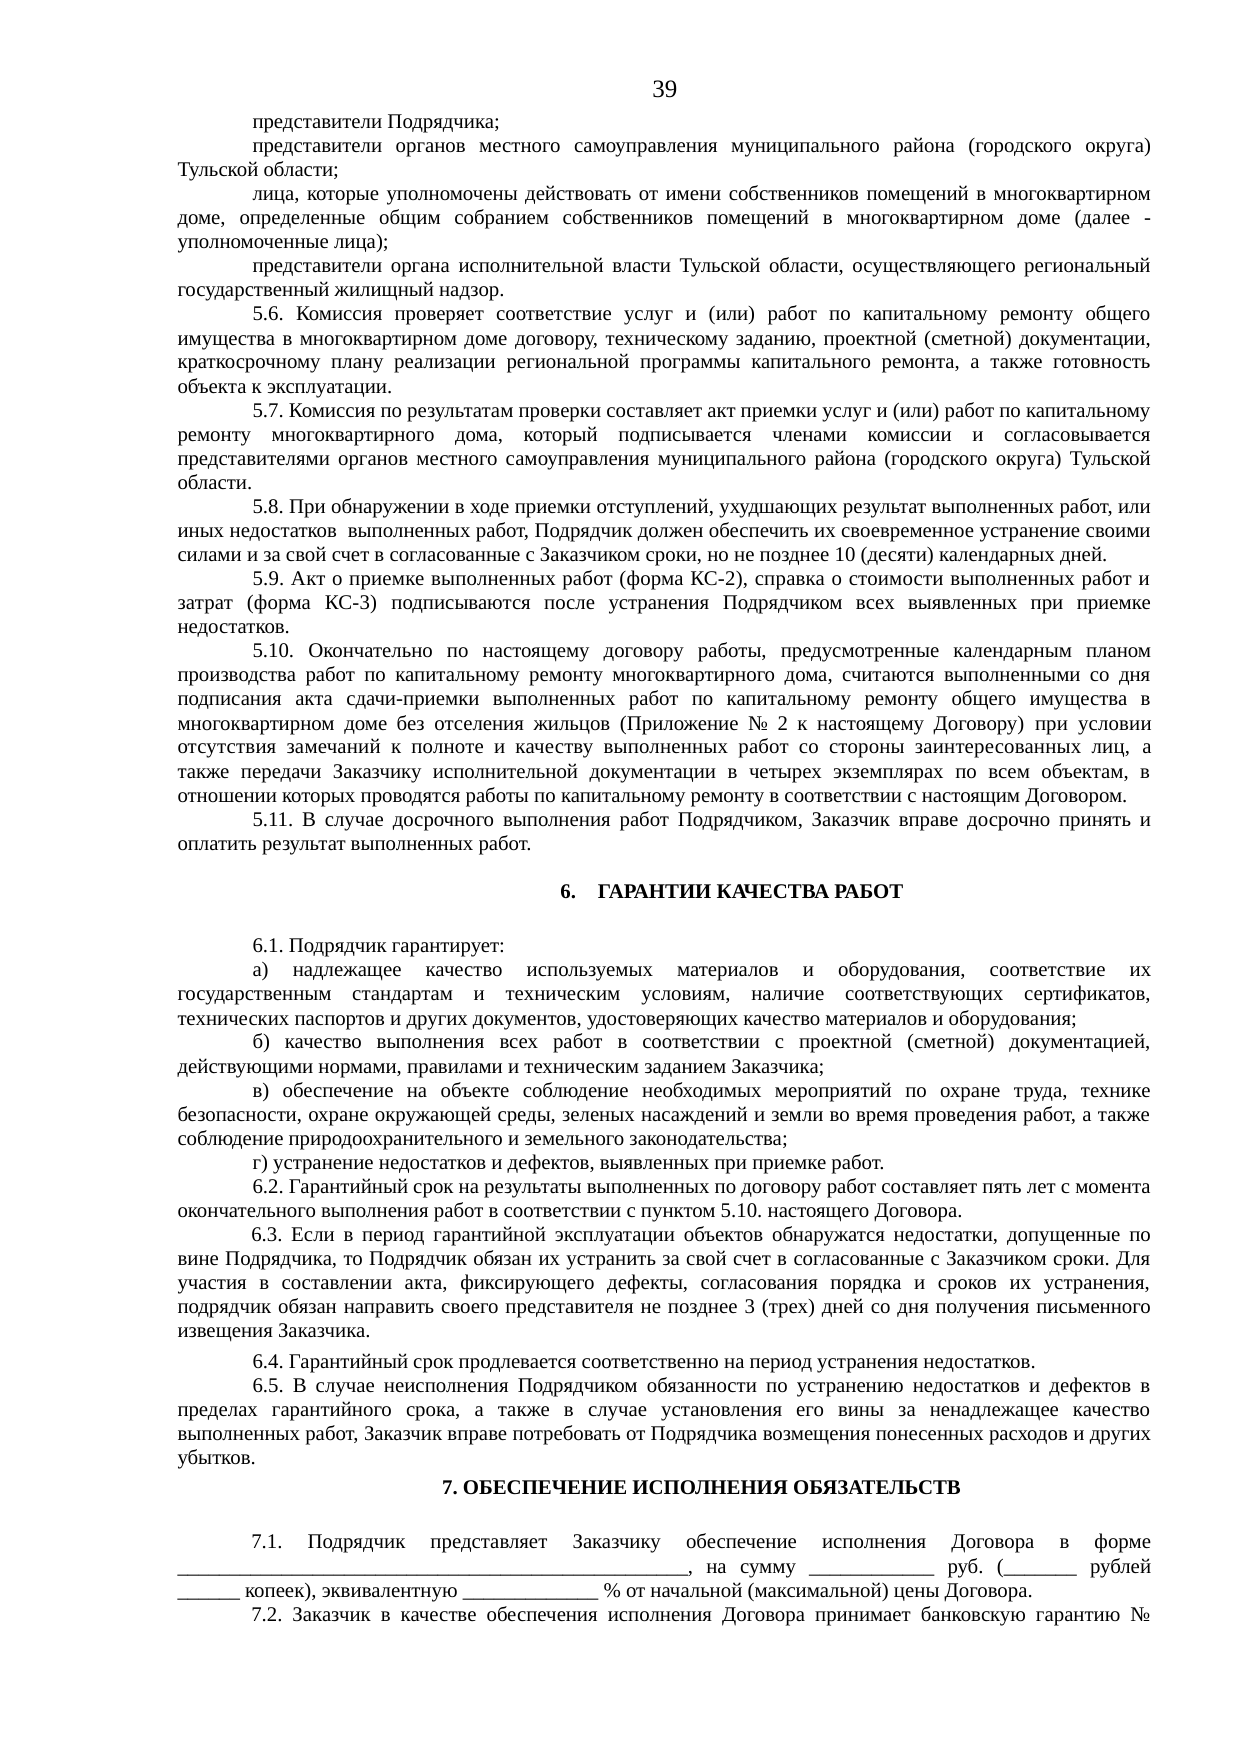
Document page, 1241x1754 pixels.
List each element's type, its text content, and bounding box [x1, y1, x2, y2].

text 6.1. Подрядчик гарантирует: [177, 933, 1152, 957]
text 5.9. Акт о приемке выполненных работ (форма КС-2), справка о стоимости выполненных работ и затрат (форма КС-3) подписываются после устранения Подрядчиком всех выявленных при приемке недостатков. [177, 566, 1152, 638]
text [177, 1602, 1152, 1626]
text 6.3. Если в период гарантийной эксплуатации объектов обнаружатся недостатки, допущенные по вине Подрядчика, то Подрядчик обязан их устранить за свой счет в согласованные с Заказчиком сроки. Для участия в составлении акта, фиксирующего дефекты, согласования порядка и сроков их устранения, подрядчик обязан направить своего представителя не позднее 3 (трех) дней со дня получения письменного извещения Заказчика. [177, 1222, 1152, 1342]
text 7.1. Подрядчик представляет Заказчику обеспечение исполнения Договора в форме _________________________________________________, на сумму ____________ руб. (_______ рублей ______ копеек), эквивалентную _____________ % от начальной (максимальной) цены Договора. [177, 1529, 1152, 1602]
text представители Подрядчика; [177, 109, 1152, 133]
text лица, которые уполномочены действовать от имени собственников помещений в многоквартирном доме, определенные общим собранием собственников помещений в многоквартирном доме (далее - уполномоченные лица); [177, 181, 1152, 253]
text а) надлежащее качество используемых материалов и оборудования, соответствие их государственным стандартам и техническим условиям, наличие соответствующих сертификатов, технических паспортов и других документов, удостоверяющих качество материалов и оборудования; [177, 957, 1152, 1029]
text 5.10. Окончательно по настоящему договору работы, предусмотренные календарным планом производства работ по капитальному ремонту многоквартирного дома, считаются выполненными со дня подписания акта сдачи-приемки выполненных работ по капитальному ремонту общего имущества в многоквартирном доме без отселения жильцов (Приложение № 2 к настоящему Договору) при условии отсутствия замечаний к полноте и качеству выполненных работ со стороны заинтересованных лиц, а также передачи Заказчику исполнительной документации в четырех экземплярах по всем объектам, в отношении которых проводятся работы по капитальному ремонту в соответствии с настоящим Договором. [177, 638, 1152, 807]
text представители органов местного самоуправления муниципального района (городского округа) Тульской области; [177, 133, 1152, 181]
text 6.2. Гарантийный срок на результаты выполненных по договору работ составляет пять лет с момента окончательного выполнения работ в соответствии с пунктом 5.10. настоящего Договора. [177, 1174, 1152, 1222]
text 6.4. Гарантийный срок продлевается соответственно на период устранения недостатков. [177, 1348, 1152, 1373]
text г) устранение недостатков и дефектов, выявленных при приемке работ. [177, 1150, 1152, 1174]
text 5.8. При обнаружении в ходе приемки отступлений, ухудшающих результат выполненных работ, или иных недостатков выполненных работ, Подрядчик должен обеспечить их своевременное устранение своими силами и за свой счет в согласованные с Заказчиком сроки, но не позднее 10 (десяти) календарных дней. [177, 494, 1152, 566]
text в) обеспечение на объекте соблюдение необходимых мероприятий по охране труда, технике безопасности, охране окружающей среды, зеленых насаждений и земли во время проведения работ, а также соблюдение природоохранительного и земельного законодательства; [177, 1078, 1152, 1150]
text 5.7. Комиссия по результатам проверки составляет акт приемки услуг и (или) работ по капитальному ремонту многоквартирного дома, который подписывается членами комиссии и согласовывается представителями органов местного самоуправления муниципального района (городского округа) Тульской области. [177, 398, 1152, 494]
text б) качество выполнения всех работ в соответствии с проектной (сметной) документацией, действующими нормами, правилами и техническим заданием Заказчика; [177, 1029, 1152, 1078]
text 6.5. В случае неисполнения Подрядчиком обязанности по устранению недостатков и дефектов в пределах гарантийного срока, а также в случае установления его вины за ненадлежащее качество выполненных работ, Заказчик вправе потребовать от Подрядчика возмещения понесенных расходов и других убытков. [177, 1373, 1152, 1469]
text 5.11. В случае досрочного выполнения работ Подрядчиком, Заказчик вправе досрочно принять и оплатить результат выполненных работ. [177, 807, 1152, 855]
text 5.6. Комиссия проверяет соответствие услуг и (или) работ по капитальному ремонту общего имущества в многоквартирном доме договору, техническому заданию, проектной (сметной) документации, краткосрочному плану реализации региональной программы капитального ремонта, а также готовность объекта к эксплуатации. [177, 301, 1152, 398]
text 7. ОБЕСПЕЧЕНИЕ ИСПОЛНЕНИЯ ОБЯЗАТЕЛЬСТВ [177, 1475, 1152, 1499]
text представители органа исполнительной власти Тульской области, осуществляющего региональный государственный жилищный надзор. [177, 253, 1152, 301]
list ГАРАНТИИ КАЧЕСТВА РАБОТ [312, 879, 1152, 903]
